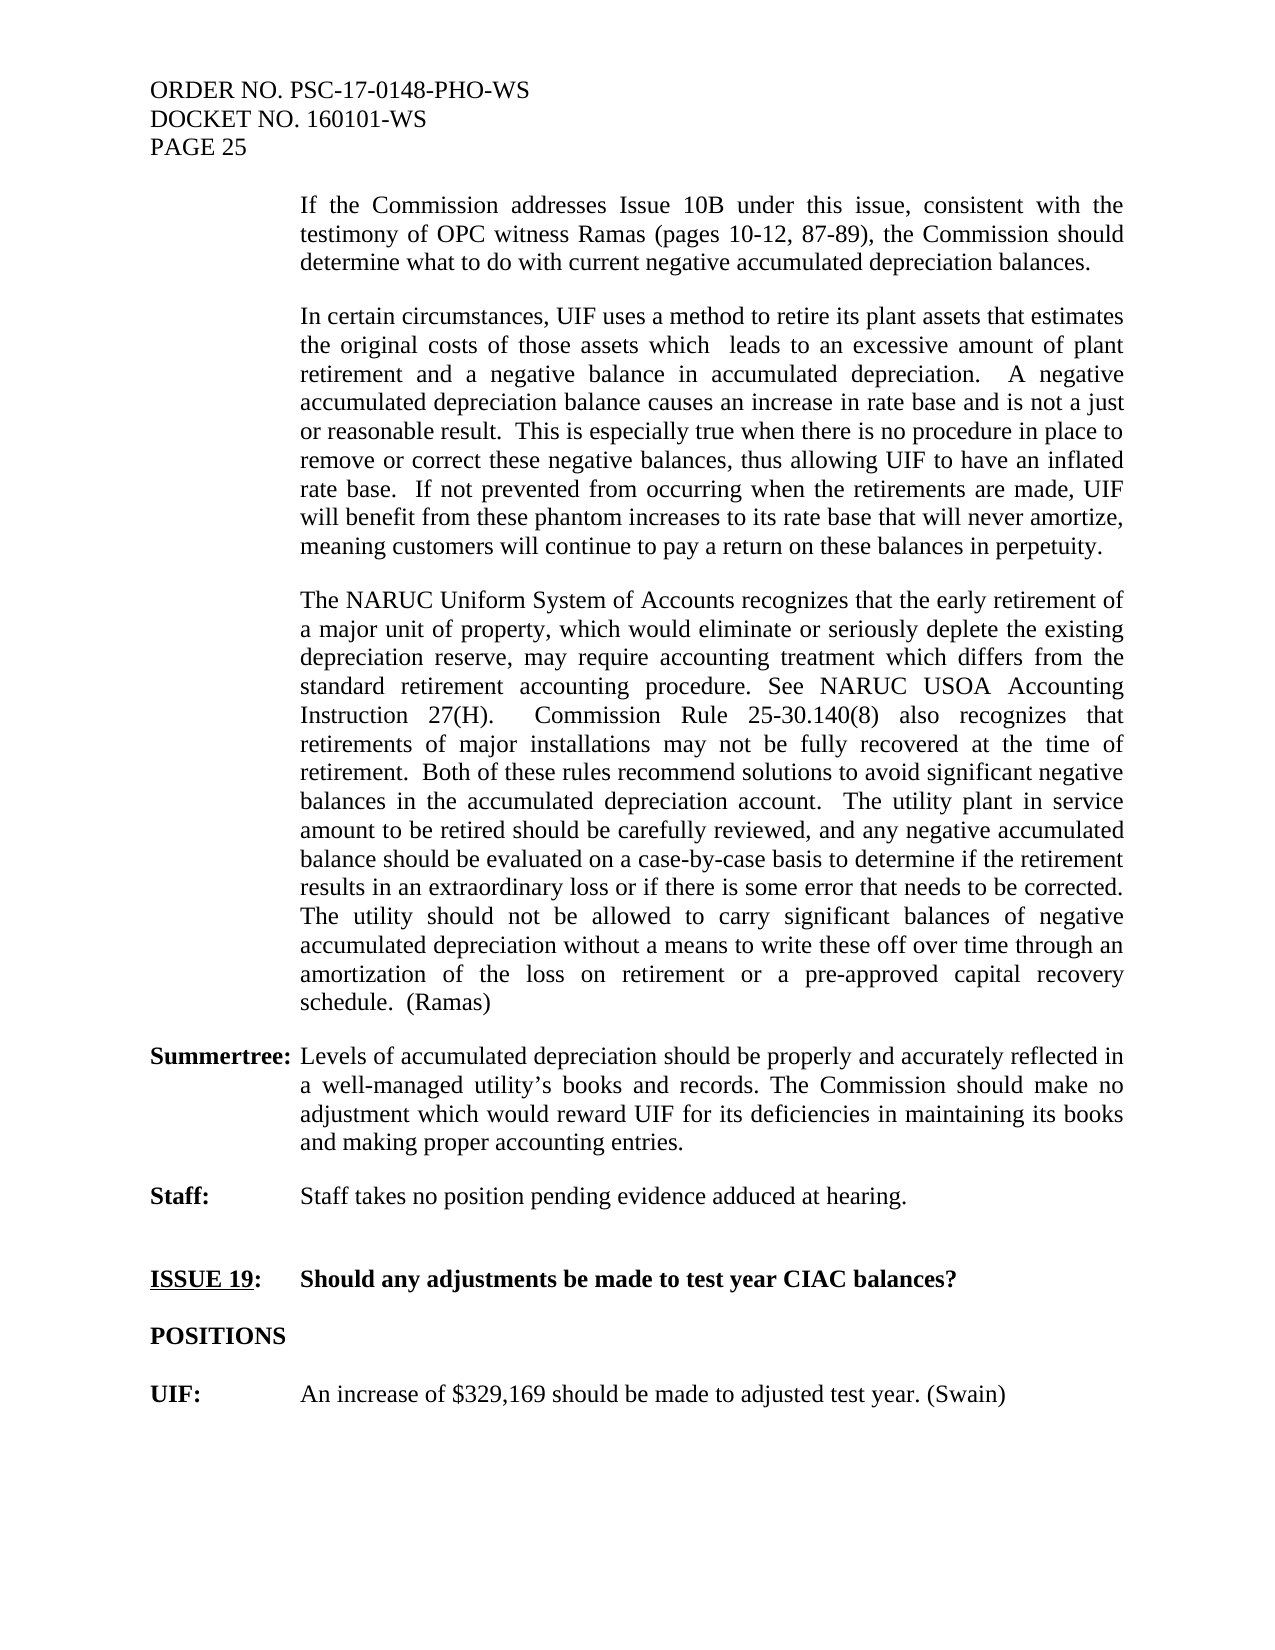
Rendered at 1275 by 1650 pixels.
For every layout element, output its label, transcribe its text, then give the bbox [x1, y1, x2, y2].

text POSITIONS [150, 1321, 1125, 1350]
text The NARUC Uniform System of Accounts recognizes that the early retirement of a major unit of property, which would eliminate or seriously deplete the existing depreciation reserve, may require accounting treatment which differs from the standard retirement accounting procedure. See NARUC USOA Accounting Instruction 27(H). Commission Rule 25-30.140(8) also recognizes that retirements of major installations may not be fully recovered at the time of retirement. Both of these rules recommend solutions to avoid significant negative balances in the accumulated depreciation account. The utility plant in service amount to be retired should be carefully reviewed, and any negative accumulated balance should be evaluated on a case-by-case basis to determine if the retirement results in an extraordinary loss or if there is some error that needs to be corrected. The utility should not be allowed to carry significant balances of negative accumulated depreciation without a means to write these off over time through an amortization of the loss on retirement or a pre-approved capital recovery schedule. (Ramas) [300, 585, 1125, 1016]
text If the Commission addresses Issue 10B under this issue, consistent with the testimony of OPC witness Ramas (pages 10-12, 87-89), the Commission should determine what to do with current negative accumulated depreciation balances. [300, 190, 1125, 276]
text In certain circumstances, UIF uses a method to retire its plant assets that estimates the original costs of those assets which leads to an excessive amount of plant retirement and a negative balance in accumulated depreciation. A negative accumulated depreciation balance causes an increase in rate base and is not a just or reasonable result. This is especially true when there is no procedure in place to remove or correct these negative balances, thus allowing UIF to have an inflated rate base. If not prevented from occurring when the retirements are made, UIF will benefit from these phantom increases to its rate base that will never amortize, meaning customers will continue to pay a return on these balances in perpetuity. [300, 301, 1125, 560]
text Summertree: Levels of accumulated depreciation should be properly and accurately reflected in a well-managed utility’s books and records. The Commission should make no adjustment which would reward UIF for its deficiencies in maintaining its books and making proper accounting entries. [150, 1041, 1125, 1156]
text Staff: Staff takes no position pending evidence adduced at hearing. [150, 1181, 1125, 1210]
text ISSUE 19: Should any adjustments be made to test year CIAC balances? [150, 1264, 1125, 1292]
text UIF: An increase of $329,169 should be made to adjusted test year. (Swain) [150, 1379, 1125, 1407]
